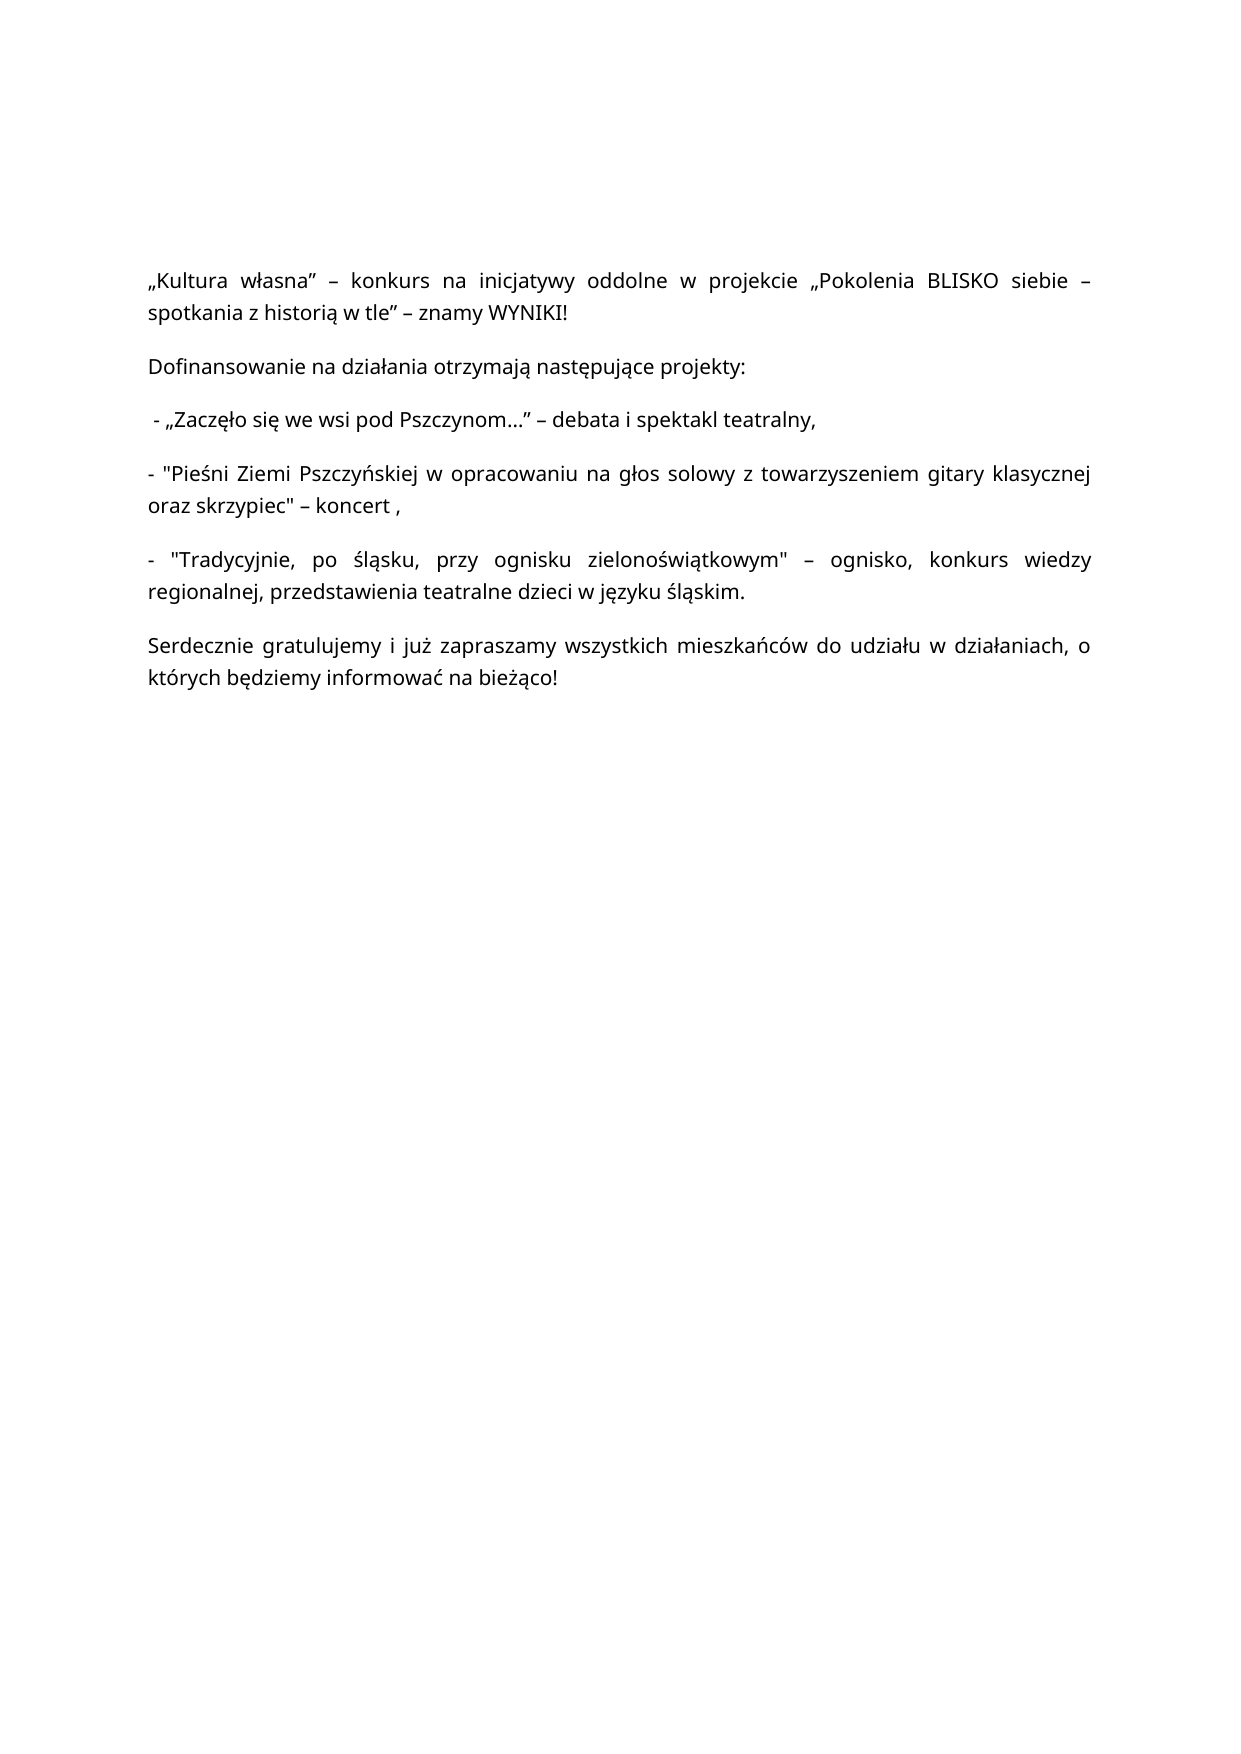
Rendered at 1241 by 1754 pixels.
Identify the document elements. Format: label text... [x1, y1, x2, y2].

text Dofinansowanie na działania otrzymają następujące projekty: [148, 352, 1092, 380]
text - „Zaczęło się we wsi pod Pszczynom…” – debata i spektakl teatralny, [148, 405, 1092, 434]
text - "Tradycyjnie, po śląsku, przy ognisku zielonoświątkowym" – ognisko, konkurs wiedzy regionalnej, przedstawienia teatralne dzieci w języku śląskim. [148, 545, 1092, 606]
text - "Pieśni Ziemi Pszczyńskiej w opracowaniu na głos solowy z towarzyszeniem gitary klasycznej oraz skrzypiec" – koncert , [148, 459, 1092, 520]
text „Kultura własna” – konkurs na inicjatywy oddolne w projekcie „Pokolenia BLISKO siebie – spotkania z historią w tle” – znamy WYNIKI! [148, 266, 1092, 327]
text Serdecznie gratulujemy i już zapraszamy wszystkich mieszkańców do udziału w działaniach, o których będziemy informować na bieżąco! [148, 631, 1092, 692]
